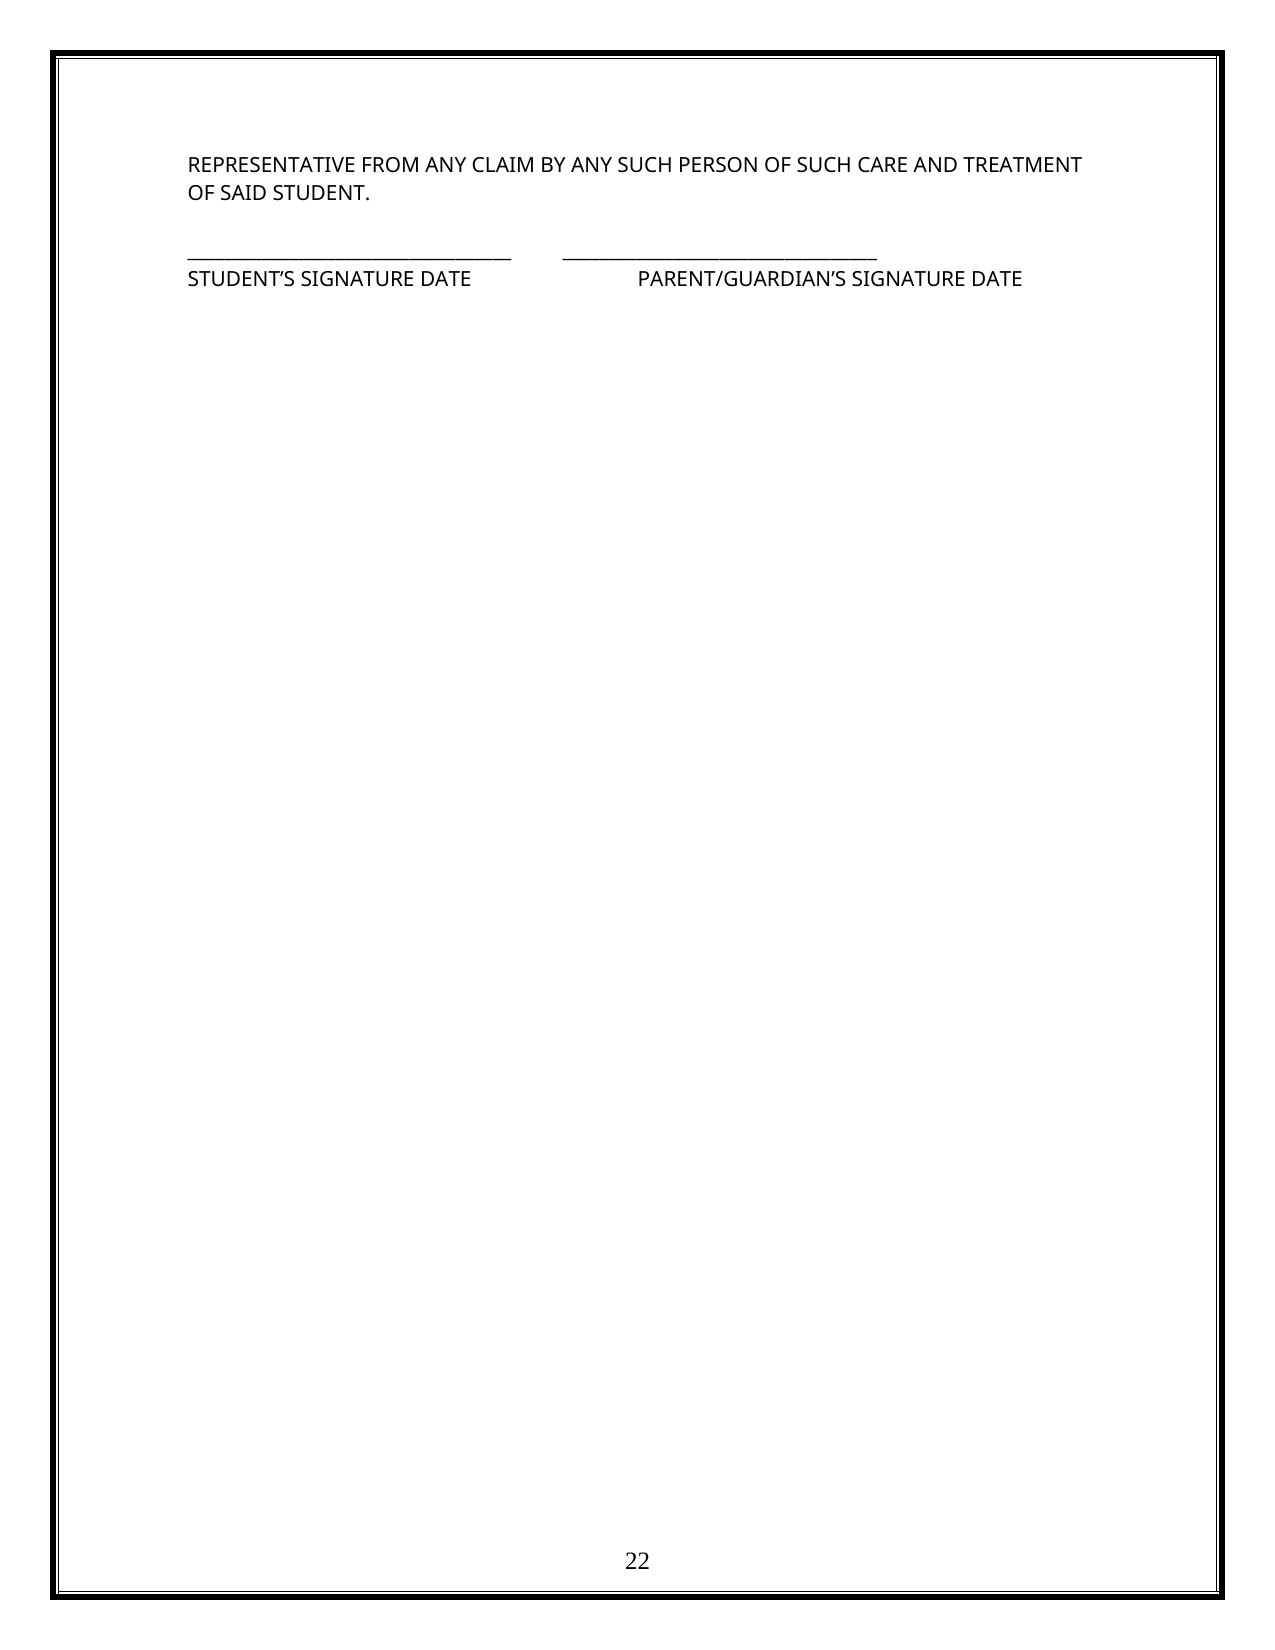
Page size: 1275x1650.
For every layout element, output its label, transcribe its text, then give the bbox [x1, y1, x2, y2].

text ___________________________________ __________________________________ [187, 235, 1087, 264]
text STUDENT’S SIGNATURE DATE PARENT/GUARDIAN’S SIGNATURE DATE [187, 264, 1087, 292]
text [187, 150, 1087, 207]
